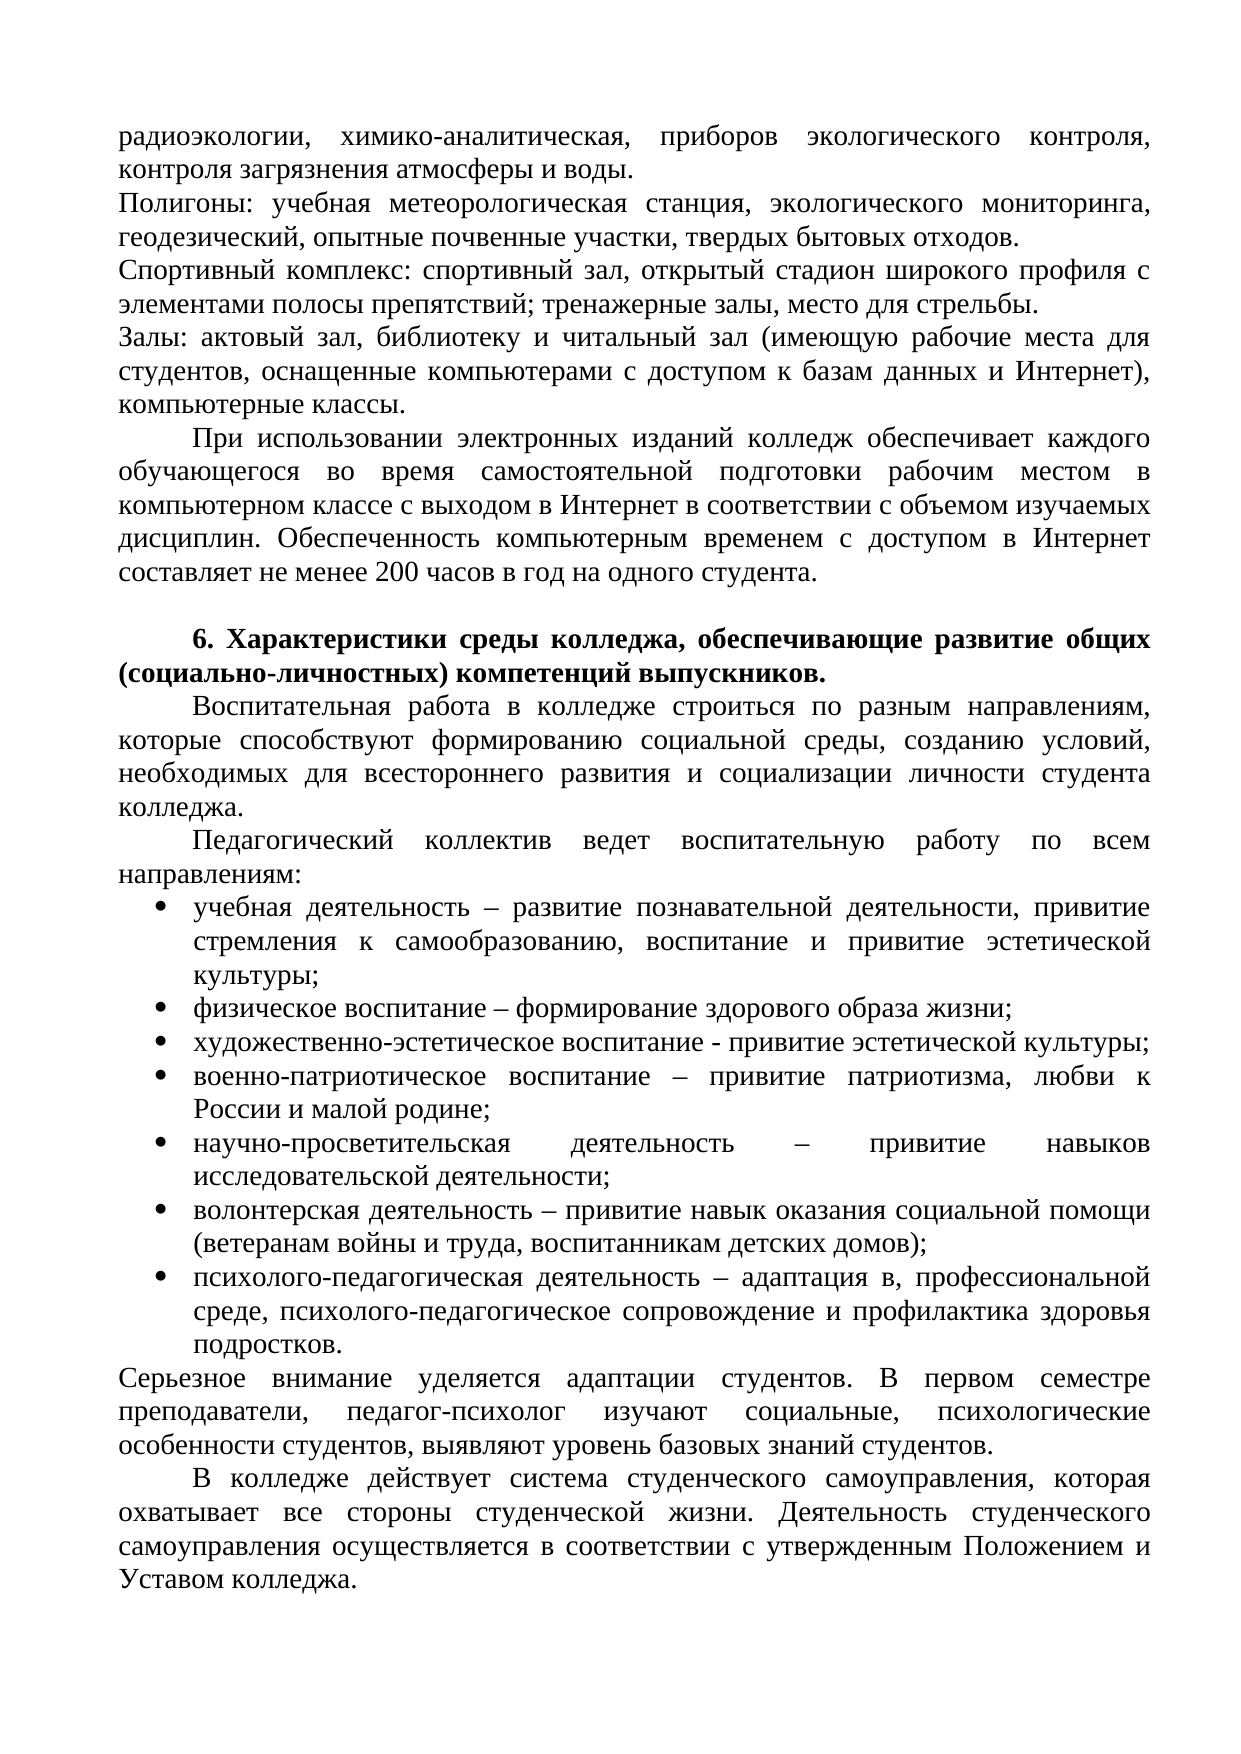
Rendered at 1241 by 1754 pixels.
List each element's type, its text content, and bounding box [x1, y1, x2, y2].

text Серьезное внимание уделяется адаптации студентов. В первом семестре преподаватели, педагог-психолог изучают социальные, психологические особенности студентов, выявляют уровень базовых знаний студентов. [118, 1360, 1152, 1461]
list учебная деятельность – развитие познавательной деятельности, привитие стремления к самообразованию, воспитание и привитие эстетической культуры; [156, 889, 1152, 990]
text В колледже действует система студенческого самоуправления, которая охватывает все стороны студенческой жизни. Деятельность студенческого самоуправления осуществляется в соответствии с утвержденным Положением и Уставом колледжа. [118, 1461, 1152, 1595]
text Педагогический коллектив ведет воспитательную работу по всем направлениям: [118, 822, 1152, 889]
list научно-просветительская деятельность – привитие навыков исследовательской деятельности; [156, 1125, 1152, 1192]
text Воспитательная работа в колледже строиться по разным направлениям, которые способствуют формированию социальной среды, созданию условий, необходимых для всестороннего развития и социализации личности студента колледжа. [118, 688, 1152, 822]
list физическое воспитание – формирование здорового образа жизни; [156, 990, 1152, 1024]
list волонтерская деятельность – привитие навык оказания социальной помощи (ветеранам войны и труда, воспитанникам детских домов); [156, 1192, 1152, 1259]
list художественно-эстетическое воспитание - привитие эстетической культуры; [156, 1024, 1152, 1058]
text Полигоны: учебная метеорологическая станция, экологического мониторинга, геодезический, опытные почвенные участки, твердых бытовых отходов. [118, 185, 1152, 252]
text При использовании электронных изданий колледж обеспечивает каждого обучающегося во время самостоятельной подготовки рабочим местом в компьютерном классе с выходом в Интернет в соответствии с объемом изучаемых дисциплин. Обеспеченность компьютерным временем с доступом в Интернет составляет не менее 200 часов в год на одного студента. [118, 420, 1152, 588]
text 6. Характеристики среды колледжа, обеспечивающие развитие общих (социально-личностных) компетенций выпускников. [118, 621, 1152, 688]
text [118, 118, 1152, 185]
list психолого-педагогическая деятельность – адаптация в, профессиональной среде, психолого-педагогическое сопровождение и профилактика здоровья подростков. [156, 1259, 1152, 1360]
text Залы: актовый зал, библиотеку и читальный зал (имеющую рабочие места для студентов, оснащенные компьютерами с доступом к базам данных и Интернет), компьютерные классы. [118, 319, 1152, 420]
list военно-патриотическое воспитание – привитие патриотизма, любви к России и малой родине; [156, 1058, 1152, 1125]
text Спортивный комплекс: спортивный зал, открытый стадион широкого профиля с элементами полосы препятствий; тренажерные залы, место для стрельбы. [118, 252, 1152, 319]
